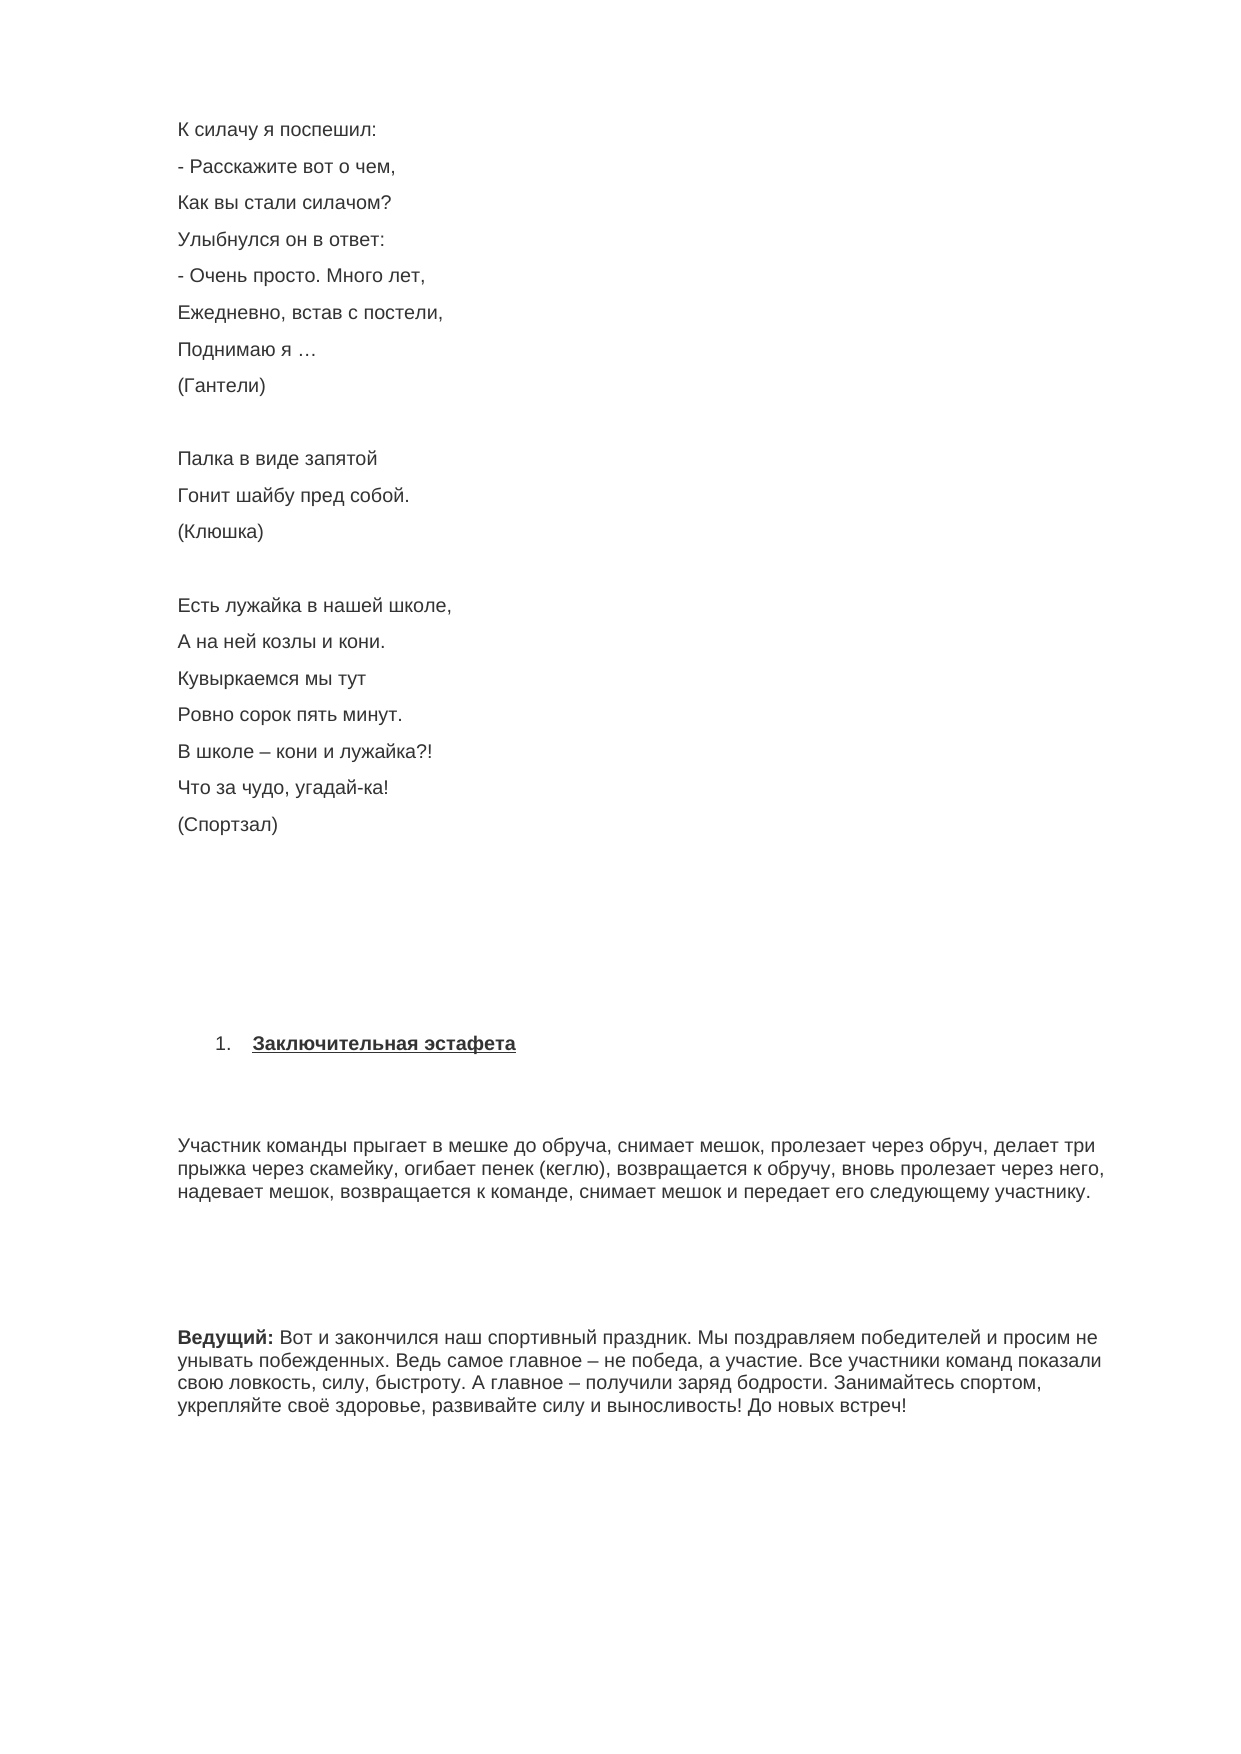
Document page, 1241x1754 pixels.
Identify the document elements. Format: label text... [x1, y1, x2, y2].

text К силачу я поспешил: [177, 118, 1152, 141]
text Гонит шайбу пред собой. [177, 484, 1152, 506]
text Поднимаю я … [177, 337, 1152, 360]
text (Клюшка) [177, 520, 1152, 543]
list Заключительная эстафета [215, 1032, 1152, 1055]
text Ежедневно, встав с постели, [177, 301, 1152, 324]
text Ровно сорок пять минут. [177, 703, 1152, 726]
text Палка в виде запятой [177, 447, 1152, 470]
text Как вы стали силачом? [177, 191, 1152, 214]
text А на ней козлы и кони. [177, 630, 1152, 653]
text Участник команды прыгает в мешке до обруча, снимает мешок, пролезает через обруч, делает три прыжка через скамейку, огибает пенек (кеглю), возвращается к обручу, вновь пролезает через него, надевает мешок, возвращается к команде, снимает мешок и передает его следующему участнику. [177, 1134, 1152, 1202]
text (Гантели) [177, 374, 1152, 397]
text Кувыркаемся мы тут [177, 667, 1152, 689]
text В школе – кони и лужайка?! [177, 740, 1152, 762]
text Ведущий: Вот и закончился наш спортивный праздник. Мы поздравляем победителей и просим не унывать побежденных. Ведь самое главное – не победа, а участие. Все участники команд показали свою ловкость, силу, быстроту. А главное – получили заряд бодрости. Занимайтесь спортом, укрепляйте своё здоровье, развивайте силу и выносливость! До новых встреч! [177, 1326, 1152, 1417]
text Улыбнулся он в ответ: [177, 228, 1152, 251]
text - Расскажите вот о чем, [177, 155, 1152, 177]
text - Очень просто. Много лет, [177, 264, 1152, 287]
text (Спортзал) [177, 813, 1152, 836]
text Что за чудо, угадай-ка! [177, 776, 1152, 799]
text Есть лужайка в нашей школе, [177, 593, 1152, 616]
